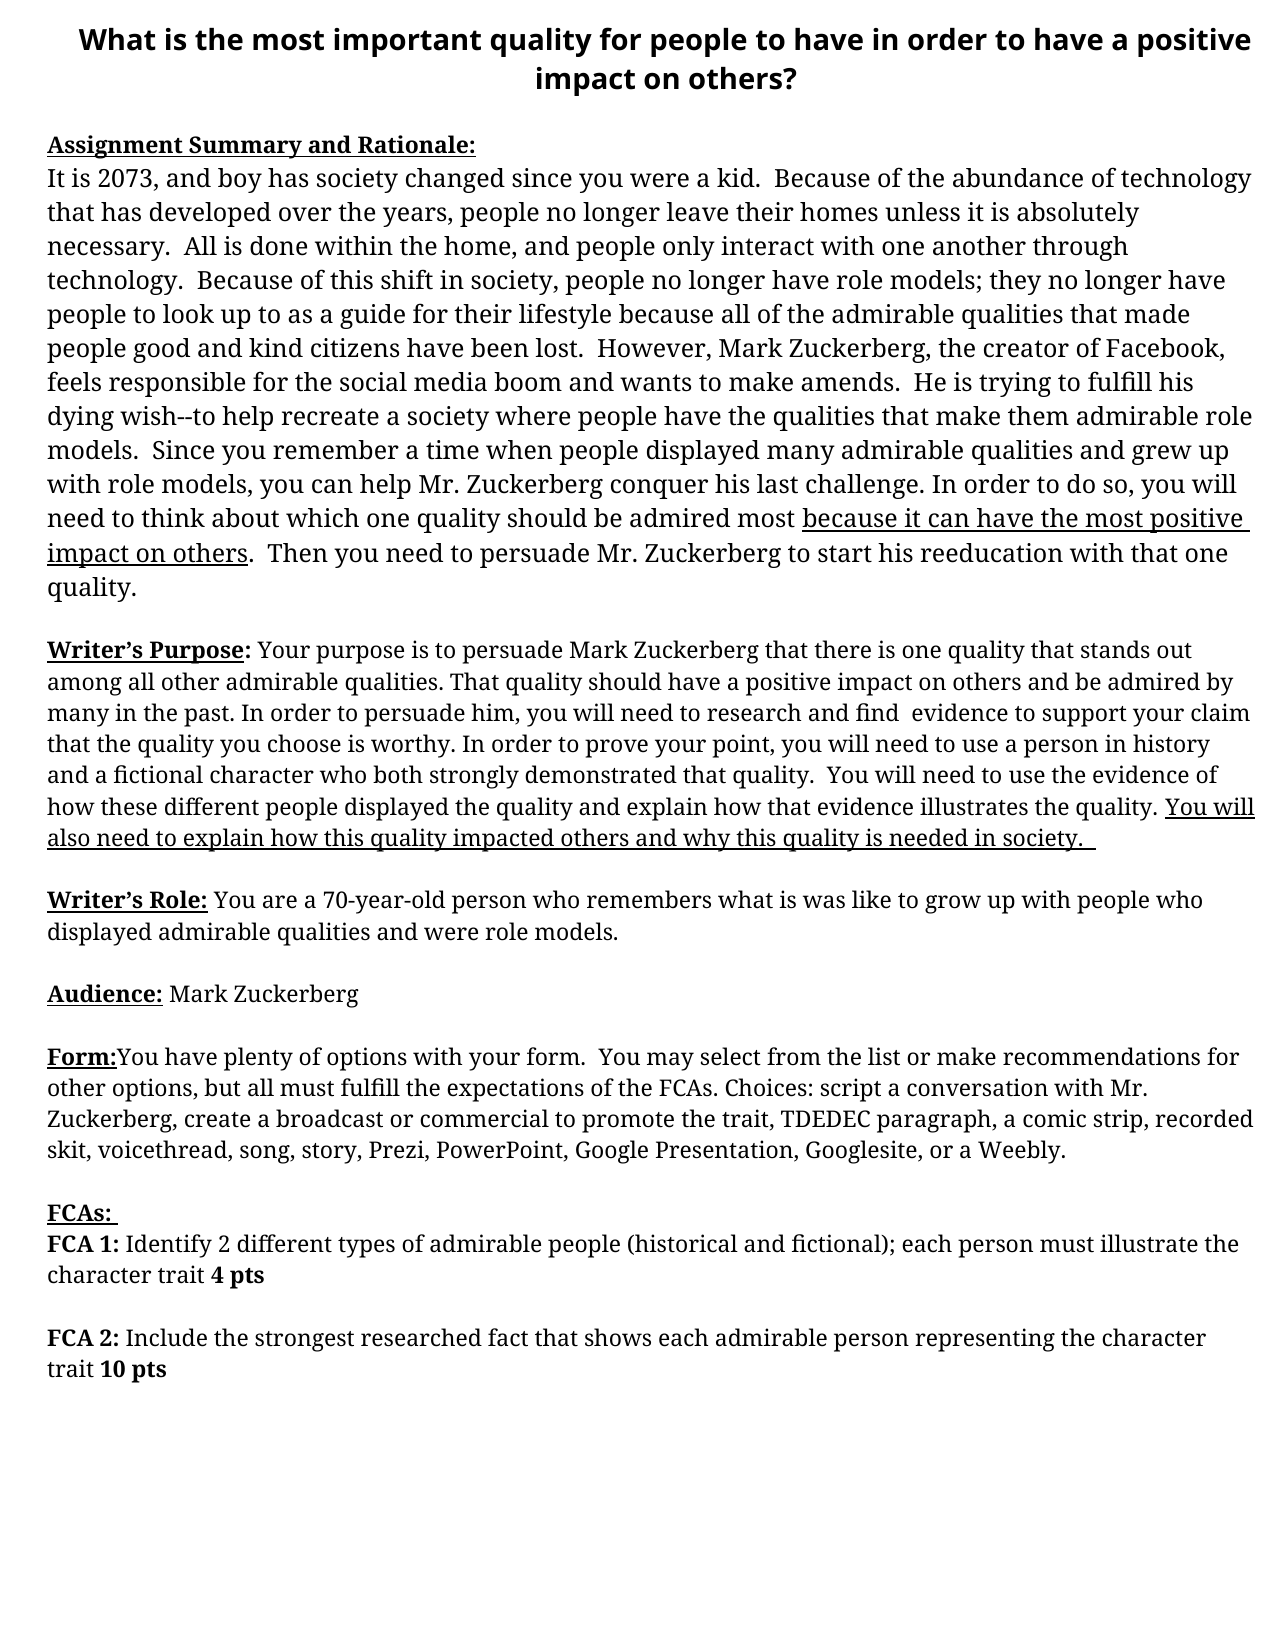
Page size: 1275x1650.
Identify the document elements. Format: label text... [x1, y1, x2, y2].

text Writer’s Role: You are a 70-year-old person who remembers what is was like to grow up with people who displayed admirable qualities and were role models. [47, 853, 1256, 947]
text Writer’s Purpose: Your purpose is to persuade Mark Zuckerberg that there is one quality that stands out among all other admirable qualities. That quality should have a positive impact on others and be admired by many in the past. In order to persuade him, you will need to research and find evidence to support your claim that the quality you choose is worthy. In order to prove your point, you will need to use a person in history and a fictional character who both strongly demonstrated that quality. You will need to use the evidence of how these different people displayed the quality and explain how that evidence illustrates the quality. You will also need to explain how this quality impacted others and why this quality is needed in society. [47, 603, 1256, 853]
text FCA 2: Include the strongest researched fact that shows each admirable person representing the character trait 10 pts [47, 1290, 1256, 1412]
text FCAs: FCA 1: Identify 2 different types of admirable people (historical and fictional); each person must illustrate the character trait 4 pts [47, 1166, 1256, 1290]
text Form:You have plenty of options with your form. You may select from the list or make recommendations for other options, but all must fulfill the expectations of the FCAs. Choices: script a conversation with Mr. Zuckerberg, create a broadcast or commercial to promote the trait, TDEDEC paragraph, a comic strip, recorded skit, voicethread, song, story, Prezi, PowerPoint, Google Presentation, Googlesite, or a Weebly. [47, 1009, 1256, 1166]
text What is the most important quality for people to have in order to have a positive impact on others? [75, 19, 1256, 98]
text Audience: Mark Zuckerberg [47, 947, 1256, 1009]
text It is 2073, and boy has society changed since you were a kid. Because of the abundance of technology that has developed over the years, people no longer leave their homes unless it is absolutely necessary. All is done within the home, and people only interact with one another through technology. Because of this shift in society, people no longer have role models; they no longer have people to look up to as a guide for their lifestyle because all of the admirable qualities that made people good and kind citizens have been lost. However, Mark Zuckerberg, the creator of Facebook, feels responsible for the social media boom and wants to make amends. He is trying to fulfill his dying wish--to help recreate a society where people have the qualities that make them admirable role models. Since you remember a time when people displayed many admirable qualities and grew up with role models, you can help Mr. Zuckerberg conquer his last challenge. In order to do so, you will need to think about which one quality should be admired most because it can have the most positive impact on others. Then you need to persuade Mr. Zuckerberg to start his reeducation with that one quality. [47, 161, 1256, 603]
text Assignment Summary and Rationale: [47, 98, 1256, 161]
